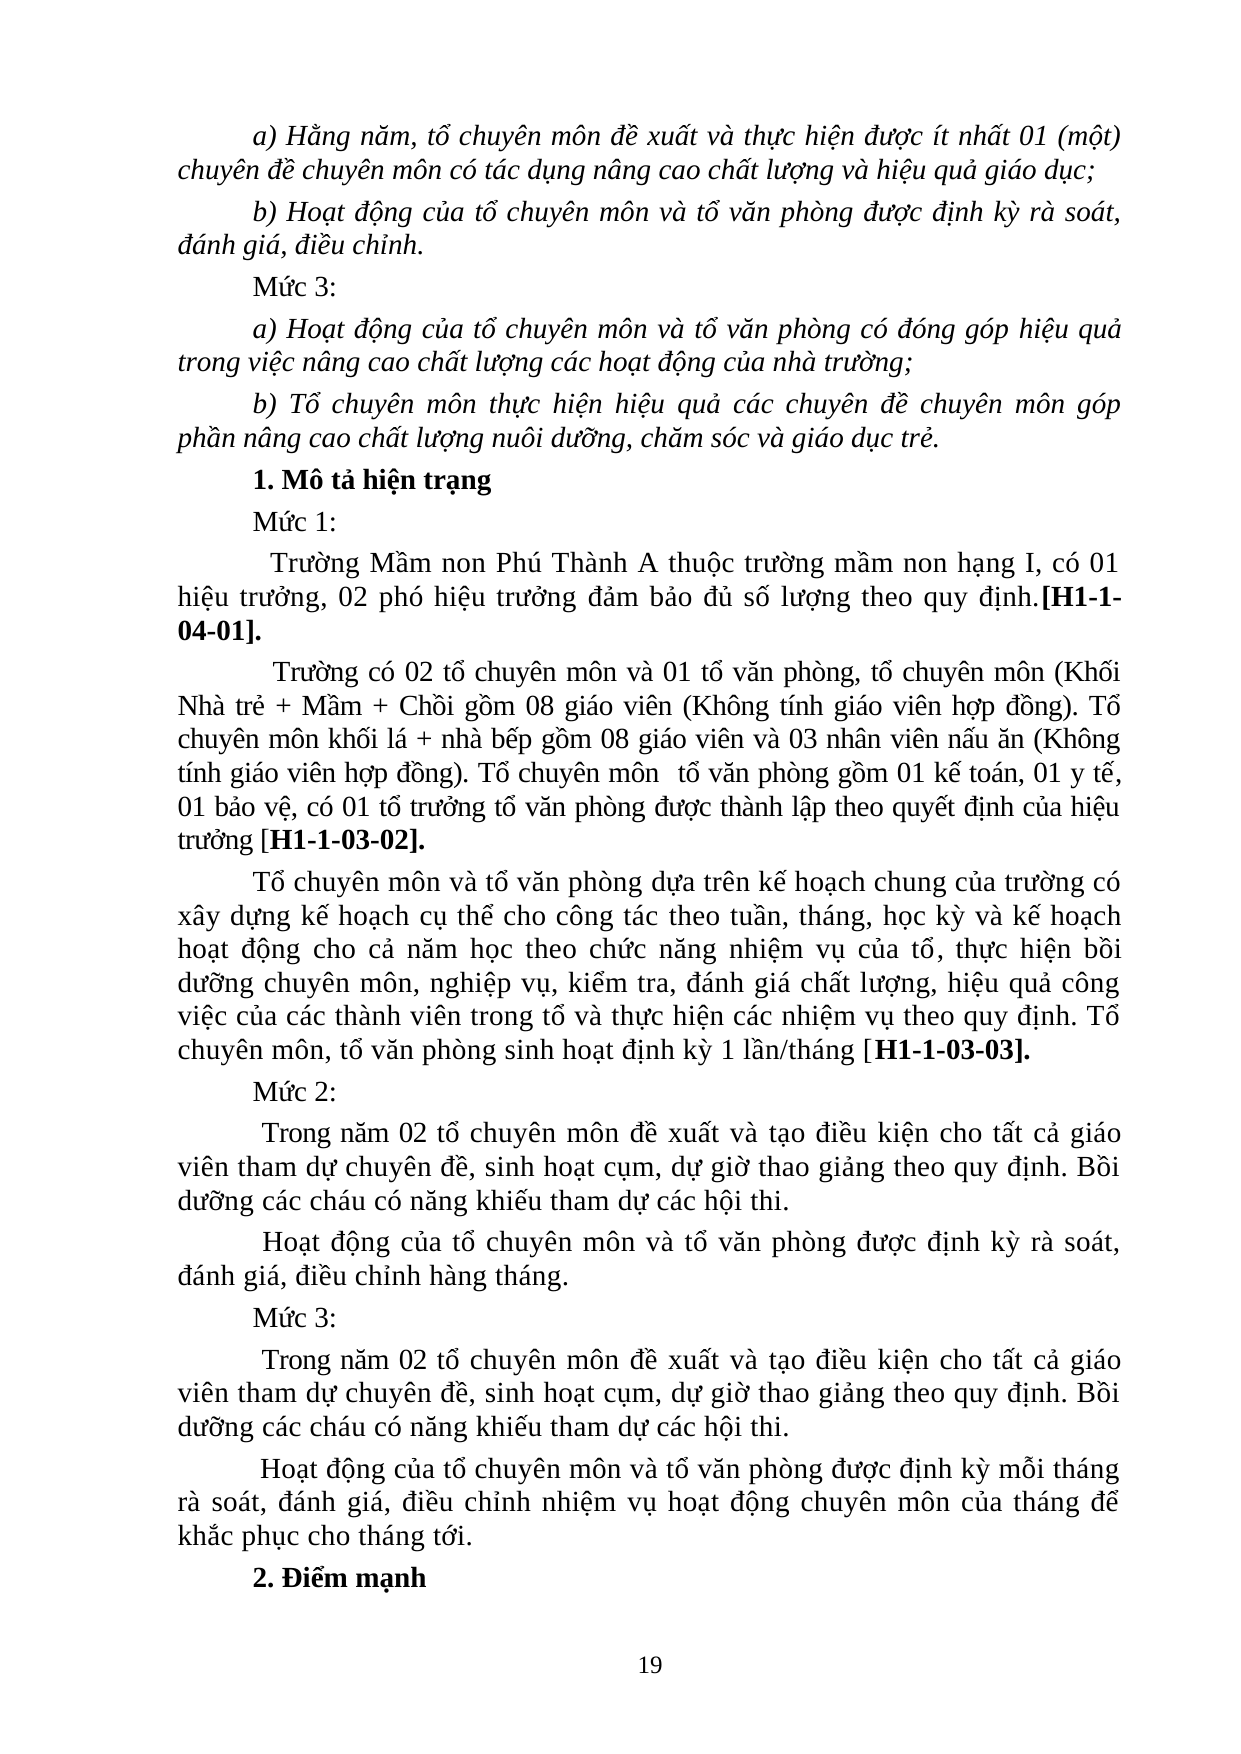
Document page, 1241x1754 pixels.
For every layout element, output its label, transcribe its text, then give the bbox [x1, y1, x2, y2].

text a) Hằng năm, tổ chuyên môn đề xuất và thực hiện được ít nhất 01 (một) chuyên đề chuyên môn có tác dụng nâng cao chất lượng và hiệu quả giáo dục; [177, 118, 1122, 185]
text Hoạt động của tổ chuyên môn và tổ văn phòng được định kỳ mỗi tháng rà soát, đánh giá, điều chỉnh nhiệm vụ hoạt động chuyên môn của tháng để khắc phục cho tháng tới. [177, 1451, 1122, 1551]
text Hoạt động của tổ chuyên môn và tổ văn phòng được định kỳ rà soát, đánh giá, điều chỉnh hàng tháng. [177, 1224, 1122, 1292]
text Mức 1: [177, 504, 1122, 537]
text Trong năm 02 tổ chuyên môn đề xuất và tạo điều kiện cho tất cả giáo viên tham dự chuyên đề, sinh hoạt cụm, dự giờ thao giảng theo quy định. Bồi dưỡng các cháu có năng khiếu tham dự các hội thi. [177, 1342, 1122, 1442]
text b) Hoạt động của tổ chuyên môn và tổ văn phòng được định kỳ rà soát, đánh giá, điều chỉnh. [177, 194, 1122, 261]
text Tổ chuyên môn và tổ văn phòng dựa trên kế hoạch chung của trường có xây dựng kế hoạch cụ thể cho công tác theo tuần, tháng, học kỳ và kế hoạch hoạt động cho cả năm học theo chức năng nhiệm vụ của tổ, thực hiện bồi dưỡng chuyên môn, nghiệp vụ, kiểm tra, đánh giá chất lượng, hiệu quả công việc của các thành viên trong tổ và thực hiện các nhiệm vụ theo quy định. Tổ chuyên môn, tổ văn phòng sinh hoạt định kỳ 1 lần/tháng [H1-1-03-03]. [177, 864, 1122, 1065]
text b) Tổ chuyên môn thực hiện hiệu quả các chuyên đề chuyên môn góp phần nâng cao chất lượng nuôi dưỡng, chăm sóc và giáo dục trẻ. [177, 386, 1122, 453]
text 1. Mô tả hiện trạng [177, 462, 1122, 495]
text Trường Mầm non Phú Thành A thuộc trường mầm non hạng I, có 01 hiệu trưởng, 02 phó hiệu trưởng đảm bảo đủ số lượng theo quy định.[H1-1-04-01]. [177, 546, 1122, 646]
text Mức 3: [177, 1300, 1122, 1333]
text Mức 3: [177, 269, 1122, 303]
text Mức 2: [177, 1074, 1122, 1107]
text 2. Điểm mạnh [177, 1560, 1122, 1593]
text a) Hoạt động của tổ chuyên môn và tổ văn phòng có đóng góp hiệu quả trong việc nâng cao chất lượng các hoạt động của nhà trường; [177, 311, 1122, 378]
text Trong năm 02 tổ chuyên môn đề xuất và tạo điều kiện cho tất cả giáo viên tham dự chuyên đề, sinh hoạt cụm, dự giờ thao giảng theo quy định. Bồi dưỡng các cháu có năng khiếu tham dự các hội thi. [177, 1116, 1122, 1216]
text Trường có 02 tổ chuyên môn và 01 tổ văn phòng, tổ chuyên môn (Khối Nhà trẻ + Mầm + Chồi gồm 08 giáo viên (Không tính giáo viên hợp đồng). Tổ chuyên môn khối lá + nhà bếp gồm 08 giáo viên và 03 nhân viên nấu ăn (Không tính giáo viên hợp đồng). Tổ chuyên môn tổ văn phòng gồm 01 kế toán, 01 y tế, 01 bảo vệ, có 01 tổ trưởng tổ văn phòng được thành lập theo quyết định của hiệu trưởng [H1-1-03-02]. [177, 654, 1122, 856]
